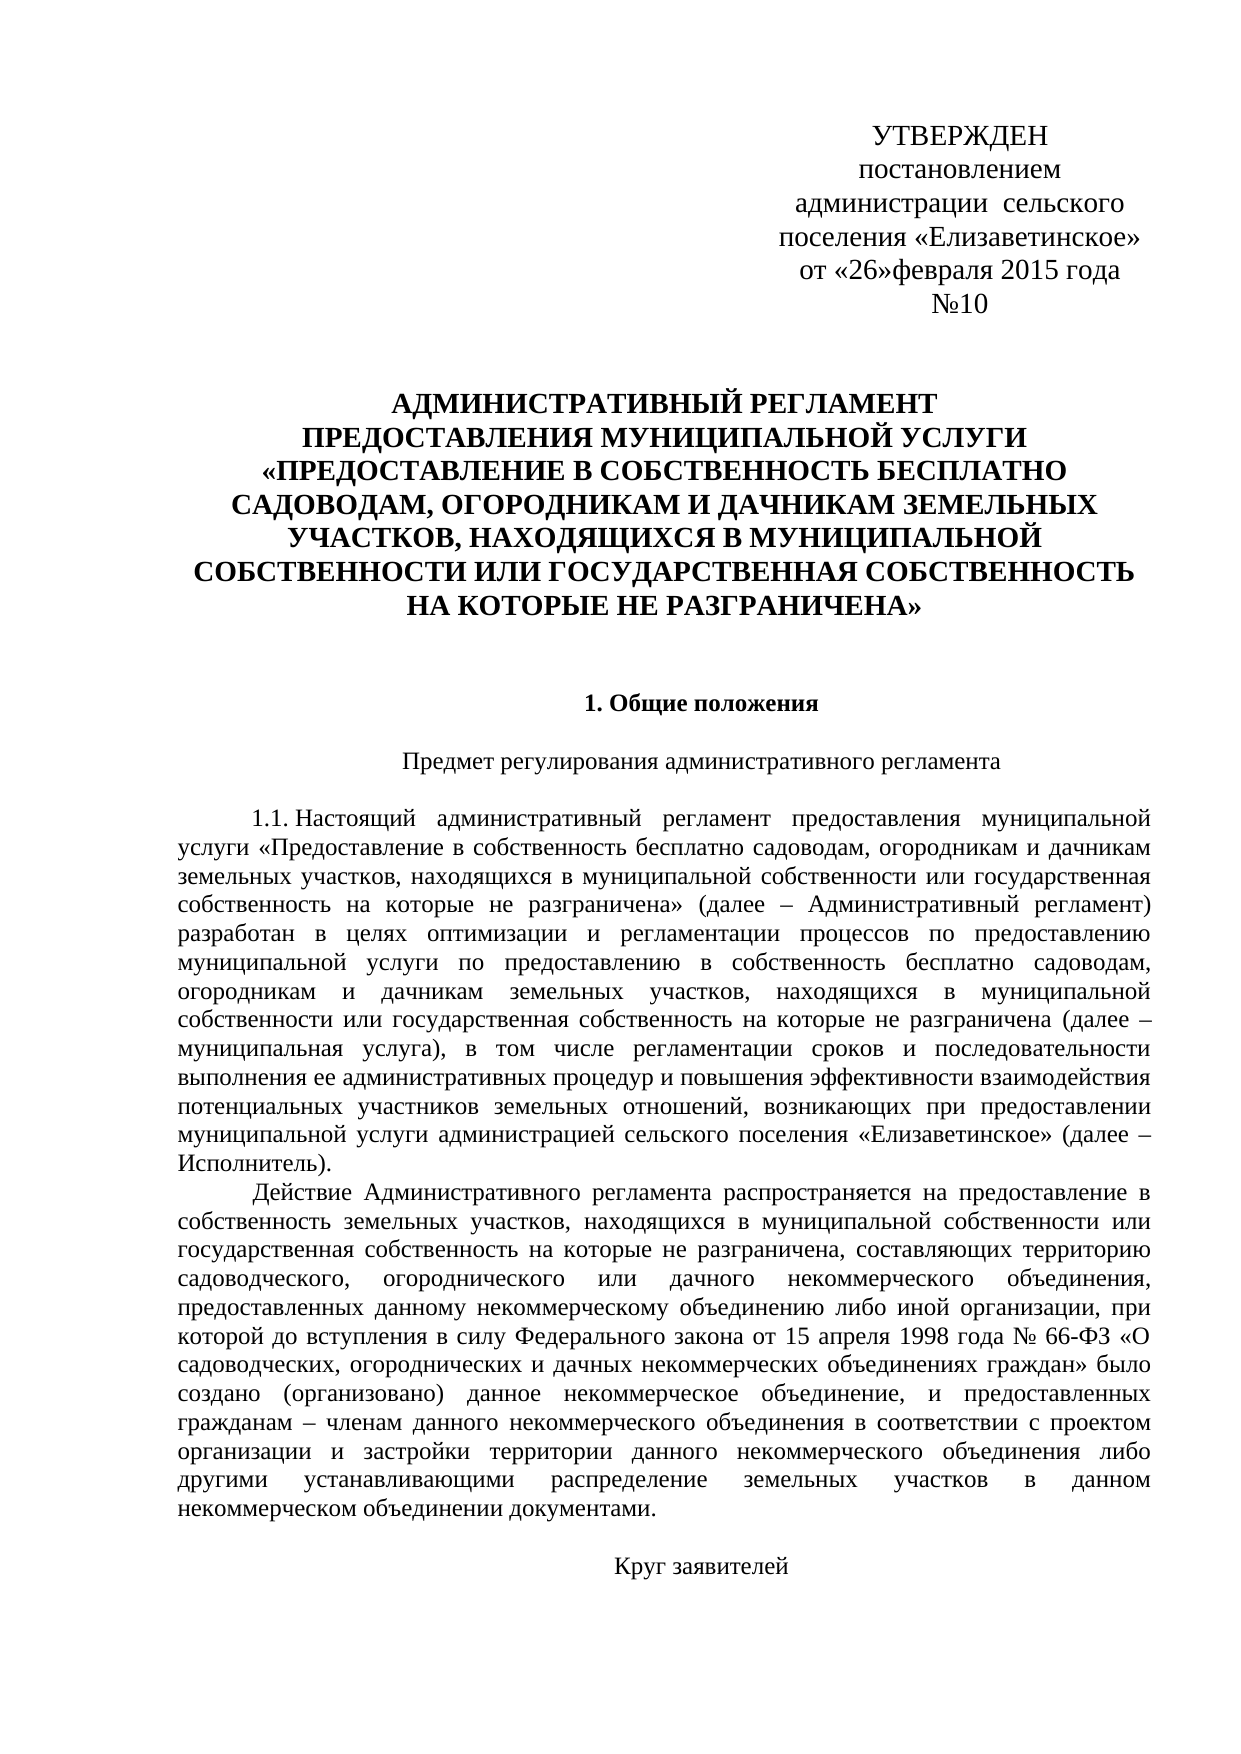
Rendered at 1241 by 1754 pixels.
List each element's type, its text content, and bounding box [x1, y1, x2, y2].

text ПРЕДОСТАВЛЕНИЯ МУНИЦИПАЛЬНОЙ УСЛУГИ [177, 420, 1152, 453]
text Действие Административного регламента распространяется на предоставление в собственность земельных участков, находящихся в муниципальной собственности или государственная собственность на которые не разграничена, составляющих территорию садоводческого, огороднического или дачного некоммерческого объединения, предоставленных данному некоммерческому объединению либо иной организации, при которой до вступления в силу Федерального закона от 15 апреля 1998 года № 66-ФЗ «О садоводческих, огороднических и дачных некоммерческих объединениях граждан» было создано (организовано) данное некоммерческое объединение, и предоставленных гражданам – членам данного некоммерческого объединения в соответствии с проектом организации и застройки территории данного некоммерческого объединения либо другими устанавливающими распределение земельных участков в данном некоммерческом объединении документами. [177, 1177, 1152, 1522]
subtitle 1. Общие положения [177, 688, 1152, 717]
text постановлением администрации сельского поселения «Елизаветинское» [768, 152, 1152, 252]
text УТВЕРЖДЕН [768, 118, 1152, 152]
text «ПРЕДОСТАВЛЕНИЕ В СОБСТВЕННОСТЬ БЕСПЛАТНО САДОВОДАМ, ОГОРОДНИКАМ И ДАЧНИКАМ ЗЕМЕЛЬНЫХ УЧАСТКОВ, НАХОДЯЩИХСЯ В МУНИЦИПАЛЬНОЙ СОБСТВЕННОСТИ ИЛИ ГОСУДАРСТВЕННАЯ СОБСТВЕННОСТЬ НА КОТОРЫЕ НЕ РАЗГРАНИЧЕНА» [177, 453, 1152, 621]
text АДМИНИСТРАТИВНЫЙ РЕГЛАМЕНТ [177, 386, 1152, 420]
text Круг заявителей [177, 1551, 1152, 1579]
text от «26»февраля 2015 года №10 [768, 252, 1152, 319]
text Предмет регулирования административного регламента [177, 746, 1152, 774]
text 1.1. Настоящий административный регламент предоставления муниципальной услуги «Предоставление в собственность бесплатно садоводам, огородникам и дачникам земельных участков, находящихся в муниципальной собственности или государственная собственность на которые не разграничена» (далее – Административный регламент) разработан в целях оптимизации и регламентации процессов по предоставлению муниципальной услуги по предоставлению в собственность бесплатно садоводам, огородникам и дачникам земельных участков, находящихся в муниципальной собственности или государственная собственность на которые не разграничена (далее – муниципальная услуга), в том числе регламентации сроков и последовательности выполнения ее административных процедур и повышения эффективности взаимодействия потенциальных участников земельных отношений, возникающих при предоставлении муниципальной услуги администрацией сельского поселения «Елизаветинское» (далее – Исполнитель). [177, 803, 1152, 1177]
